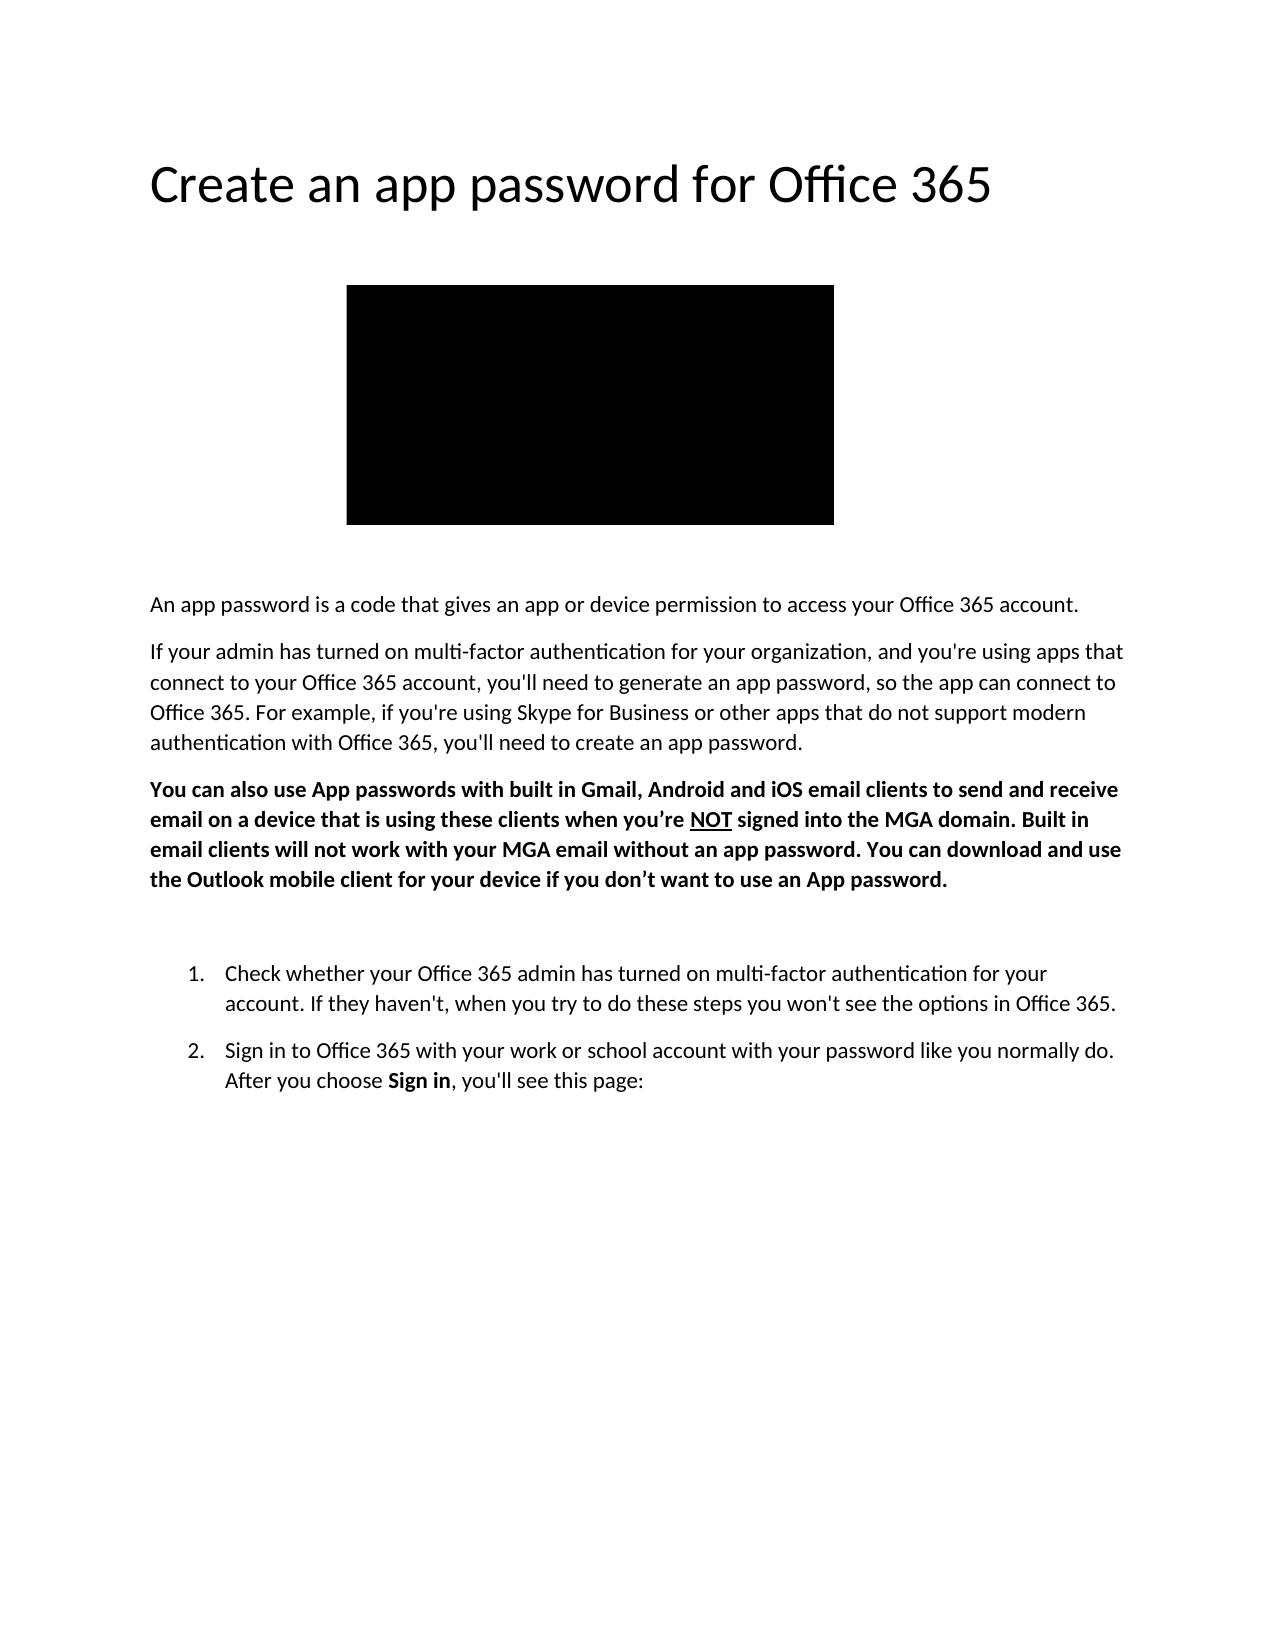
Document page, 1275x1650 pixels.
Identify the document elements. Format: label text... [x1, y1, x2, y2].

text An app password is a code that gives an app or device permission to access your Office 365 account. [150, 591, 1125, 619]
list Sign in to Office 365 with your work or school account with your password like you normally do. After you choose Sign in, you'll see this page: [187, 1036, 1125, 1095]
list Check whether your Office 365 admin has turned on multi-factor authentication for your account. If they haven't, when you try to do these steps you won't see the options in Office 365. [187, 959, 1125, 1018]
text If your admin has turned on multi-factor authentication for your organization, and you're using apps that connect to your Office 365 account, you'll need to generate an app password, so the app can connect to Office 365. For example, if you're using Skype for Business or other apps that do not support modern authentication with Office 365, you'll need to create an app password. [150, 637, 1125, 756]
text Create an app password for Office 365 [150, 150, 1125, 216]
text You can also use App passwords with built in Gmail, Android and iOS email clients to send and receive email on a device that is using these clients when you’re NOT signed into the MGA domain. Built in email clients will not work with your MGA email without an app password. You can download and use the Outlook mobile client for your device if you don’t want to use an App password. [150, 775, 1125, 894]
picture [346, 285, 834, 525]
